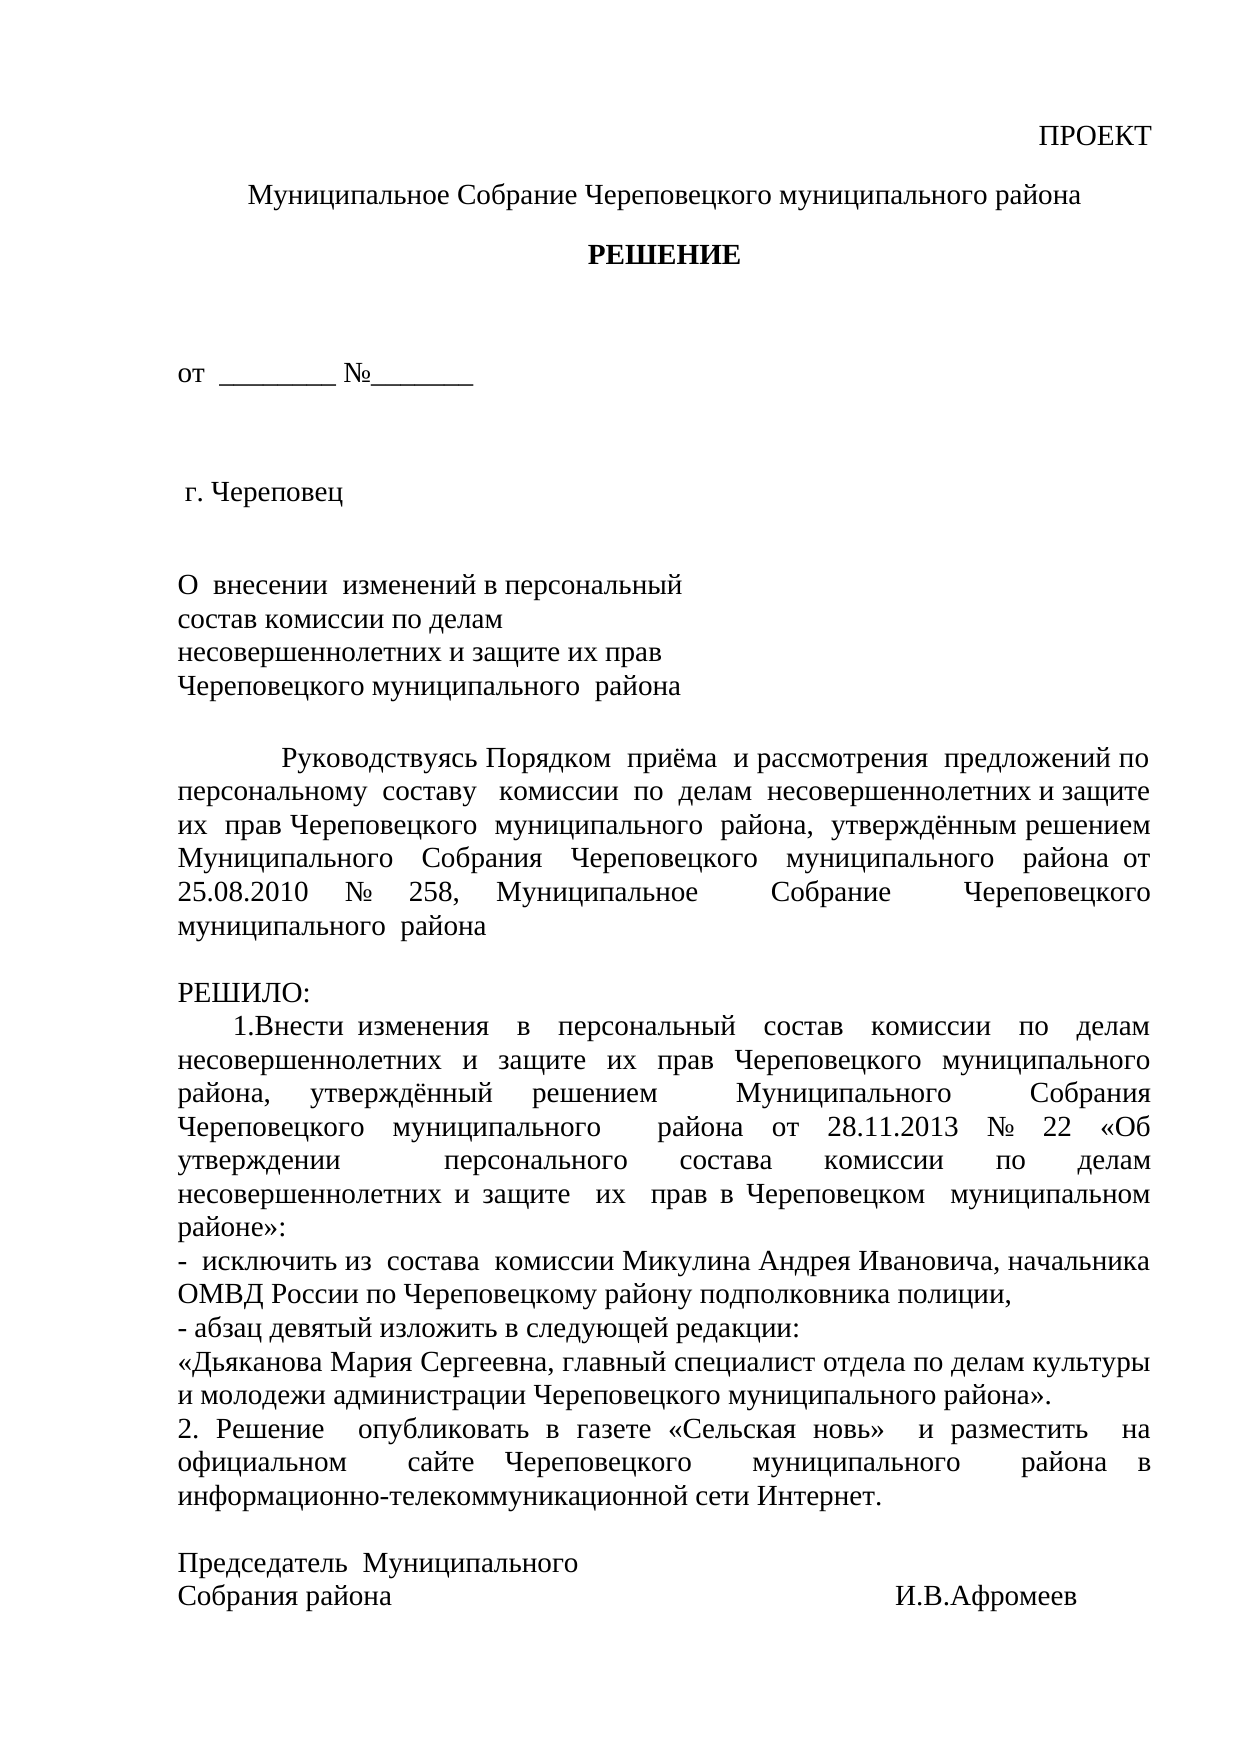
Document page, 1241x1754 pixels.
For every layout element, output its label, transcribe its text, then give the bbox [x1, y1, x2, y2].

text Муниципальное Собрание Череповецкого муниципального района [177, 177, 1152, 211]
text Собрания района И.В.Афромеев [177, 1578, 1152, 1612]
text О внесении изменений в персональный состав комиссии по делам [177, 567, 1152, 634]
text «Дьяканова Мария Сергеевна, главный специалист отдела по делам культуры и молодежи администрации Череповецкого муниципального района». [177, 1344, 1152, 1411]
text несовершеннолетних и защите их прав [177, 634, 1152, 668]
text Председатель Муниципального [177, 1545, 1152, 1578]
text ПРОЕКТ [177, 118, 1152, 152]
text РЕШИЛО: [177, 975, 1152, 1008]
text Руководствуясь Порядком приёма и рассмотрения предложений по персональному составу комиссии по делам несовершеннолетних и защите их прав Череповецкого муниципального района, утверждённым решением Муниципального Собрания Череповецкого муниципального района от 25.08.2010 № 258, Муниципальное Собрание Череповецкого муниципального района [177, 740, 1152, 941]
text 1.Внести изменения в персональный состав комиссии по делам несовершеннолетних и защите их прав Череповецкого муниципального района, утверждённый решением Муниципального Собрания Череповецкого муниципального района от 28.11.2013 № 22 «Об утверждении персонального состава комиссии по делам несовершеннолетних и защите их прав в Череповецком муниципальном районе»: [177, 1008, 1152, 1243]
text от ________ №_______ [177, 356, 1152, 389]
text - абзац девятый изложить в следующей редакции: [177, 1310, 1152, 1344]
text г. Череповец [177, 474, 1152, 508]
text РЕШЕНИЕ [177, 237, 1152, 270]
text - исключить из состава комиссии Микулина Андрея Ивановича, начальника ОМВД России по Череповецкому району подполковника полиции, [177, 1243, 1152, 1310]
text Череповецкого муниципального района [177, 668, 1152, 701]
text 2. Решение опубликовать в газете «Сельская новь» и разместить на официальном сайте Череповецкого муниципального района в информационно-телекоммуникационной сети Интернет. [177, 1411, 1152, 1511]
